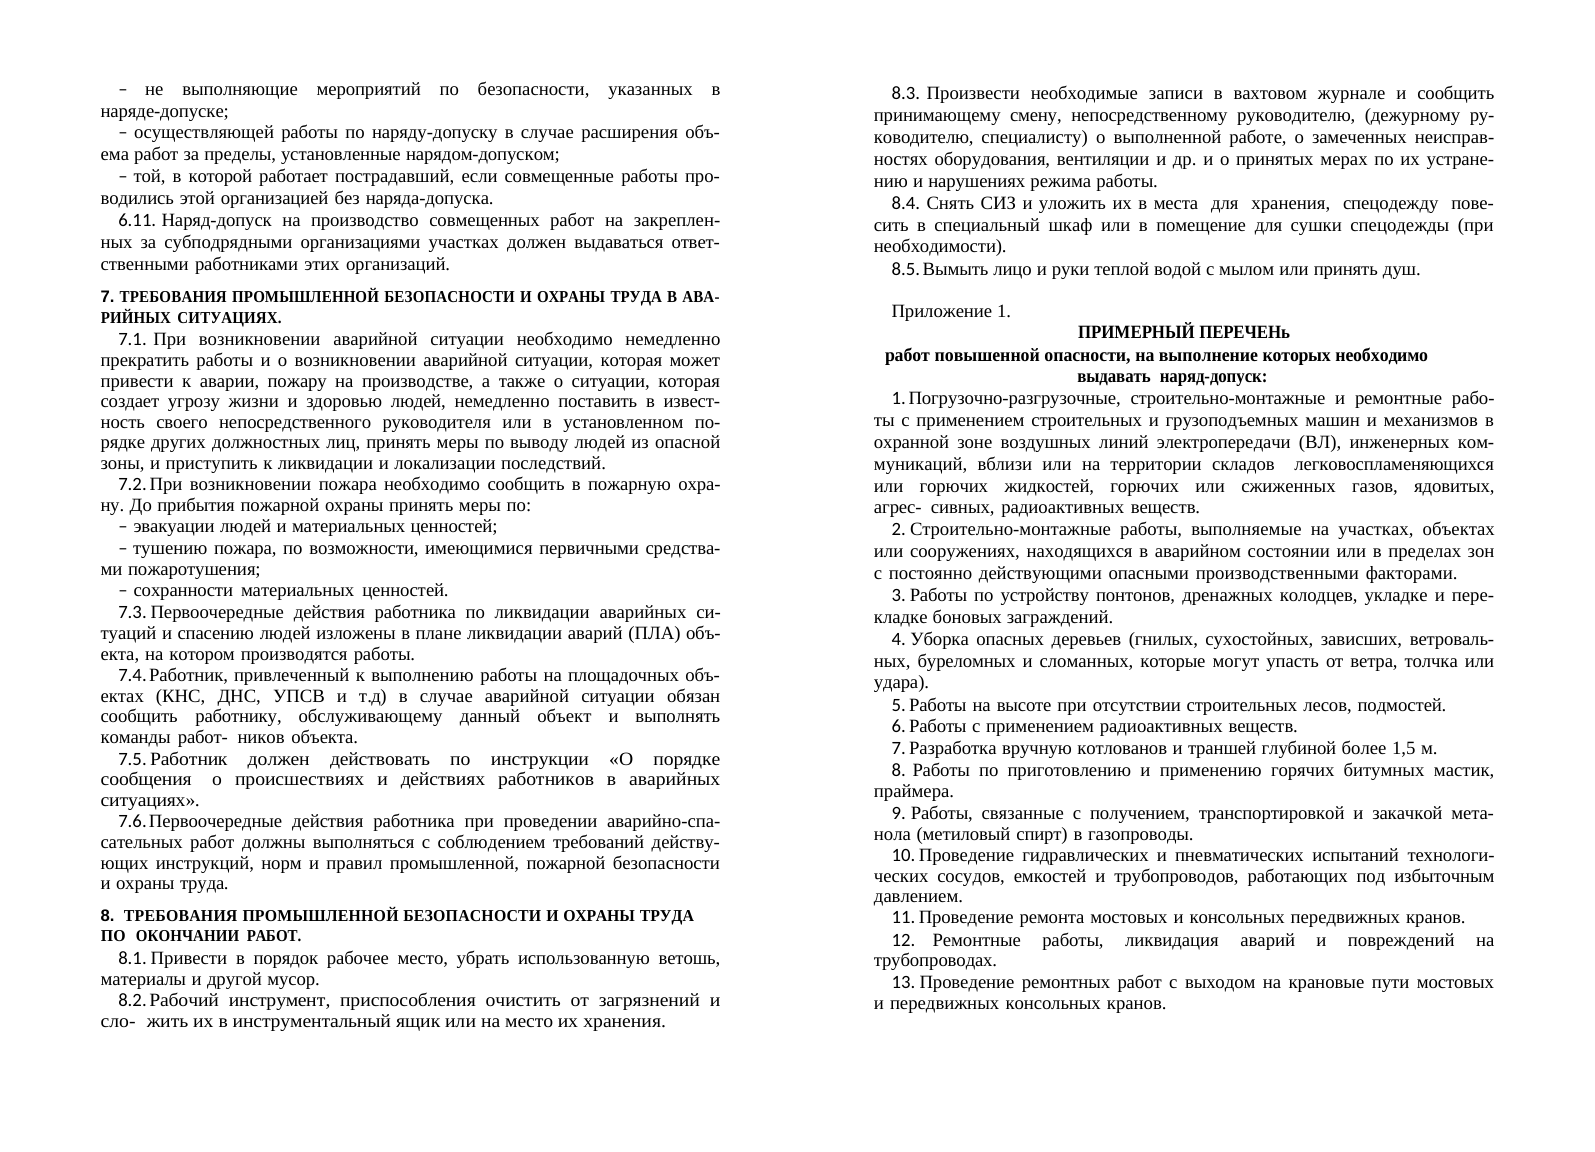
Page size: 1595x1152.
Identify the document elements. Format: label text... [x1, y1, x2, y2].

list Строительно-монтажные работы, выполняемые на участках, объектах или сооружениях, находящихся в аварийном состоянии или в пределах зон с постоянно действующими опасными производственными факторами. [874, 518, 1494, 584]
list Наряд-допуск на производство совмещенных работ на закреплен- ных за субподрядными организациями участках должен выдаваться ответ- ственными работниками этих организаций. [100, 209, 720, 274]
list Работы на высоте при отсутствии строительных лесов, подмостей. [891, 693, 1505, 715]
list не выполняющие мероприятий по безопасности, указанных в наряде-допуске; [100, 78, 720, 121]
list сохранности материальных ценностей. [118, 579, 720, 601]
list Привести в порядок рабочее место, убрать использованную ветошь, материалы и другой мусор. [100, 947, 720, 989]
list Проведение гидравлических и пневматических испытаний технологи- ческих сосудов, емкостей и трубопроводов, работающих под избыточным давлением. [874, 844, 1494, 907]
list эвакуации людей и материальных ценностей; [100, 516, 720, 537]
text работ повышенной опасности, на выполнение которых необходимо выдавать наряд-допуск: [885, 343, 1493, 387]
list Рабочий инструмент, приспособления очистить от загрязнений и сло- жить их в инструментальный ящик или на место их хранения. [100, 989, 720, 1031]
list Проведение ремонтных работ с выходом на крановые пути мостовых и передвижных консольных кранов. [874, 971, 1494, 1013]
list Работы с применением радиоактивных веществ. [891, 715, 1505, 737]
list Погрузочно-разгрузочные, строительно-монтажные и ремонтные рабо- ты с применением строительных и грузоподъемных машин и механизмов в охранной зоне воздушных линий электропередачи (ВЛ), инженерных ком- муникаций, вблизи или на территории складов легковоспламеняющихся или горючих жидкостей, горючих или сжиженных газов, ядовитых, агрес- сивных, радиоактивных веществ. [874, 387, 1494, 518]
subtitle ПРИМЕРНЫЙ ПЕРЕЧЕНь [863, 322, 1505, 343]
list ТРЕБОВАНИЯ ПРОМЫШЛЕННОЙ БЕЗОПАСНОСТИ И ОХРАНЫ ТРУДА В АВА- РИЙНЫХ СИТУАЦИЯХ. [100, 287, 719, 327]
list Разработка вручную котлованов и траншей глубиной более 1,5 м. [891, 737, 1505, 759]
list Работы, связанные с получением, транспортировкой и закачкой мета- нола (метиловый спирт) в газопроводы. [874, 802, 1494, 844]
list Работы по приготовлению и применению горячих битумных мастик, праймера. [874, 759, 1494, 802]
list той, в которой работает пострадавший, если совмещенные работы про- водились этой организацией без наряда-допуска. [100, 165, 720, 209]
list При возникновении аварийной ситуации необходимо немедленно прекратить работы и о возникновении аварийной ситуации, которая может привести к аварии, пожару на производстве, а также о ситуации, которая создает угрозу жизни и здоровью людей, немедленно поставить в извест- ность своего непосредственного руководителя или в установленном по- рядке других должностных лиц, принять меры по выводу людей из опасной зоны, и приступить к ликвидации и локализации последствий. [100, 328, 720, 473]
list Первоочередные действия работника при проведении аварийно-спа- сательных работ должны выполняться с соблюдением требований действу- ющих инструкций, норм и правил промышленной, пожарной безопасности и охраны труда. [100, 810, 720, 894]
list При возникновении пожара необходимо сообщить в пожарную охра- ну. До прибытия пожарной охраны принять меры по: [100, 473, 720, 516]
text Приложение 1. [891, 299, 1505, 322]
list тушению пожара, по возможности, имеющимися первичными средства- ми пожаротушения; [100, 537, 720, 579]
list Проведение ремонта мостовых и консольных передвижных кранов. [891, 907, 1505, 928]
list Ремонтные работы, ликвидация аварий и повреждений на трубопроводах. [874, 928, 1494, 971]
list Первоочередные действия работника по ликвидации аварийных си- туаций и спасению людей изложены в плане ликвидации аварий (ПЛА) объ- екта, на котором производятся работы. [100, 601, 720, 664]
list Работник, привлеченный к выполнению работы на площадочных объ- ектах (КНС, ДНС, УПСВ и т.д) в случае аварийной ситуации обязан сообщить работнику, обслуживающему данный объект и выполнять команды работ- ников объекта. [100, 664, 720, 747]
list Произвести необходимые записи в вахтовом журнале и сообщить принимающему смену, непосредственному руководителю, (дежурному ру- ководителю, специалисту) о выполненной работе, о замеченных неисправ- ностях оборудования, вентиляции и др. и о принятых мерах по их устране- нию и нарушениях режима работы. [874, 82, 1494, 192]
list Уборка опасных деревьев (гнилых, сухостойных, зависших, ветроваль- ных, буреломных и сломанных, которые могут упасть от ветра, толчка или удара). [874, 628, 1494, 693]
list Вымыть лицо и руки теплой водой с мылом или принять душ. [891, 257, 1505, 280]
list Работы по устройству понтонов, дренажных колодцев, укладке и пере- кладке боновых заграждений. [874, 584, 1494, 628]
list Работник должен действовать по инструкции «О порядке сообщения о происшествиях и действиях работников в аварийных ситуациях». [100, 747, 720, 810]
list Снять СИЗ и уложить их в места для хранения, спецодежду пове- сить в специальный шкаф или в помещение для сушки спецодежды (при необходимости). [874, 192, 1494, 257]
list ТРЕБОВАНИЯ ПРОМЫШЛЕННОЙ БЕЗОПАСНОСТИ И ОХРАНЫ ТРУДА ПО ОКОНЧАНИИ РАБОТ. [100, 906, 720, 945]
list осуществляющей работы по наряду-допуску в случае расширения объ- ема работ за пределы, установленные нарядом-допуском; [100, 121, 720, 165]
